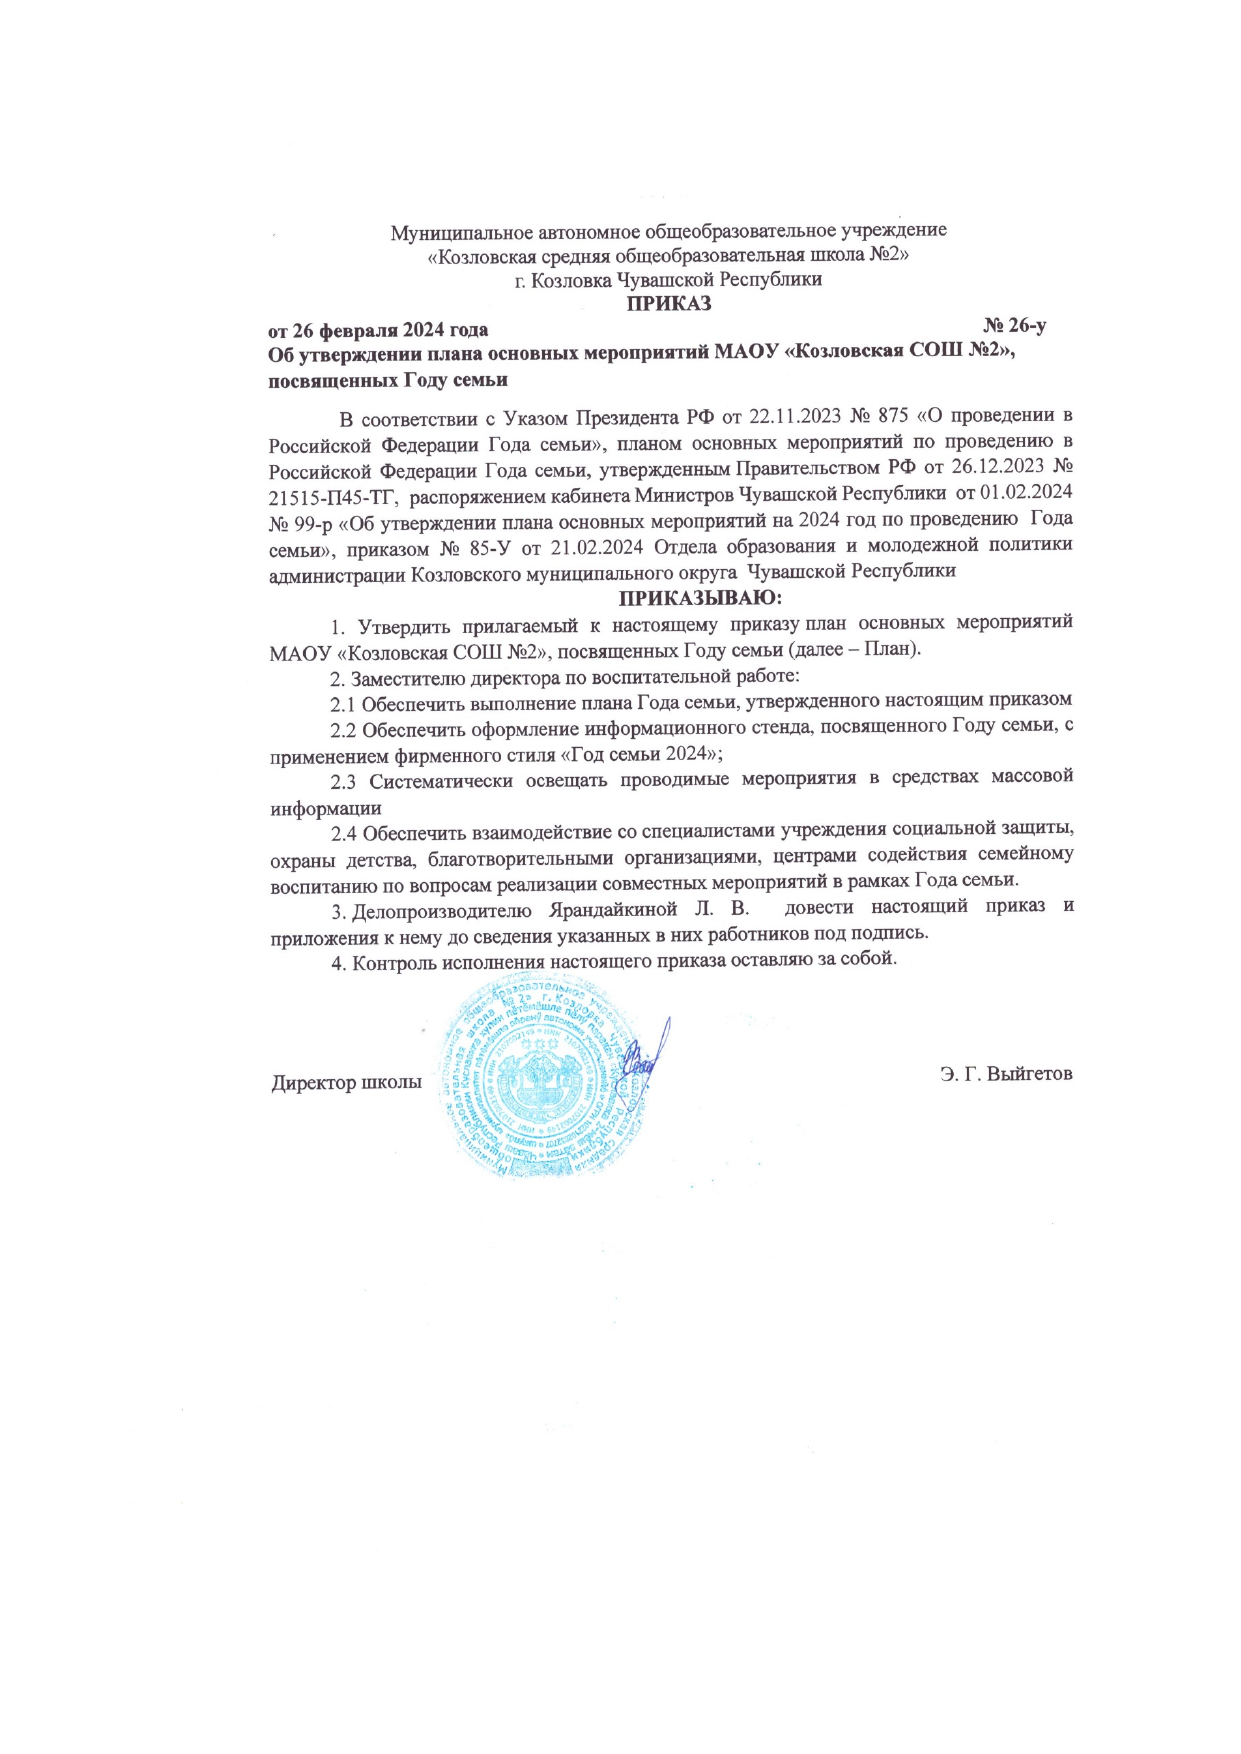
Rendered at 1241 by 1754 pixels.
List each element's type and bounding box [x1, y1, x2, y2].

picture [103, 118, 1135, 1576]
